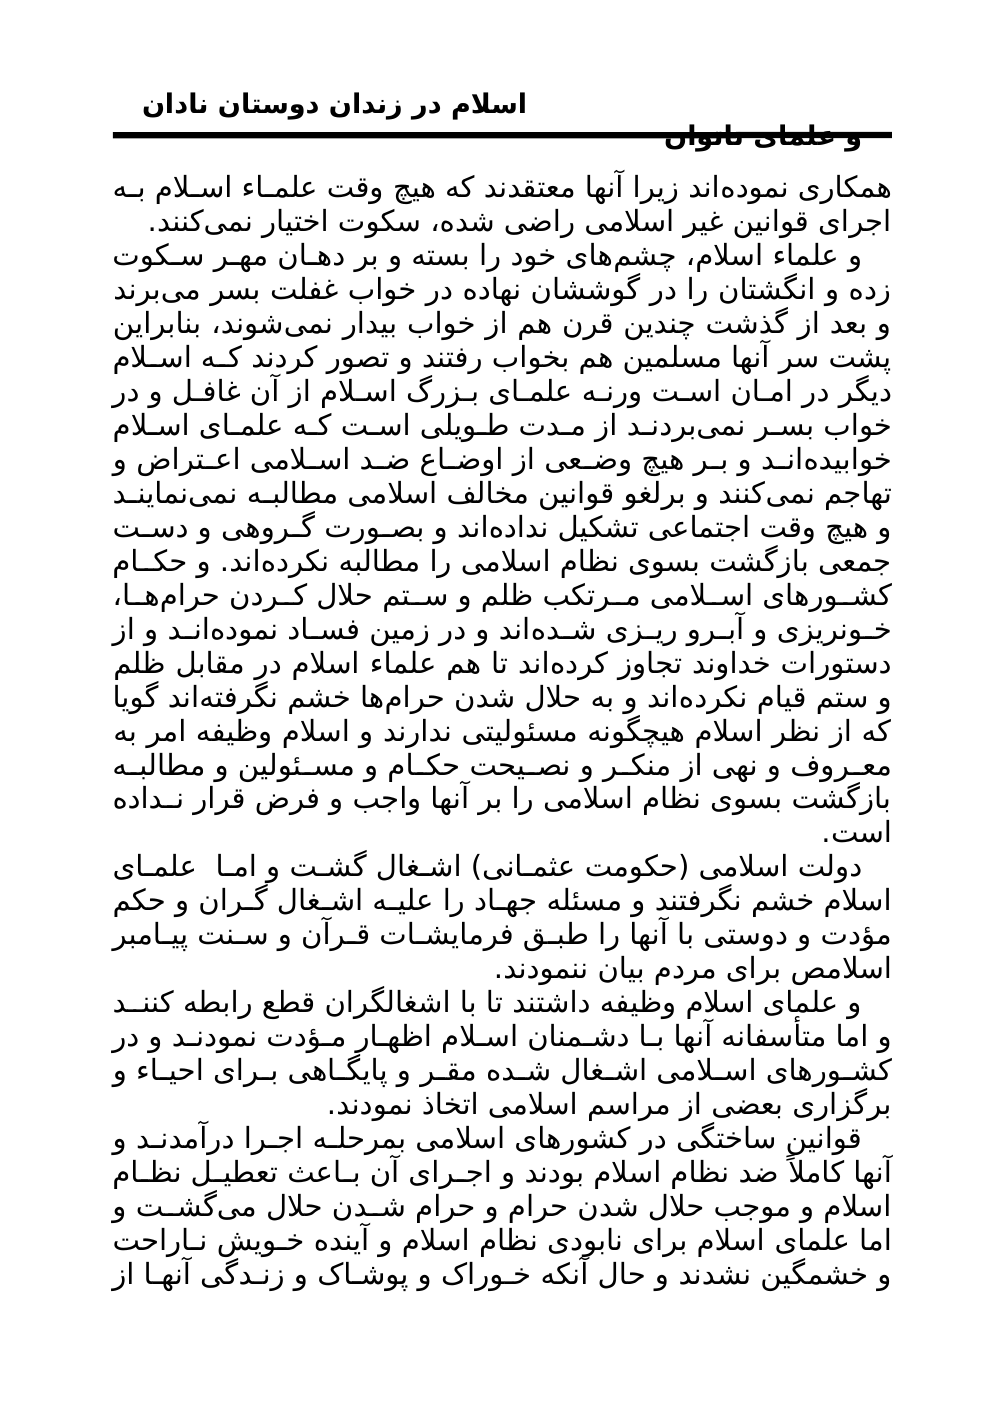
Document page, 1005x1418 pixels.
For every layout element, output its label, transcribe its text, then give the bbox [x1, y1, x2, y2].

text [112, 1121, 892, 1291]
text و علمای اسلام وظیفه داشتند تا با اشغالگران قطع رابطه کنند و اما متأسفانه آنها با دشمنان اسلام اظهار مؤدت نمودند و در کشورهای اسلامی اشغال شده مقر و پایگاهی برای احیاء ‌و برگزاری بعضی از مراسم اسلامی اتخاذ نمودند. [112, 986, 892, 1121]
text و علماء اسلام، چشم‌های خود را بسته و بر دهان مهر سکوت زده و انگشتان را در گوششان نهاده در خواب غفلت بسر می‌برند و بعد از گذشت چندین قرن هم از خواب بیدار نمی‌شوند، بنابراین پشت سر آنها مسلمین هم بخواب رفتند و تصور کردند که اسلام دیگر در امان است ورنه علمای بزرگ اسلام از آن غافل و در خواب بسر نمی‌بردند از مدت طویلی است که علمای اسلام خوابیده‌اند و بر هیچ وضعی از اوضاع ضد اسلامی اعتراض و تهاجم نمی‌کنند و برلغو قوانین مخالف اسلامی مطالبه نمی‌نمایند و هیچ وقت اجتماعی تشکیل نداده‌اند و بصورت گروهی و دست جمعی بازگشت بسوی نظام اسلامی را مطالبه نکرده‌اند. و حکام کشورهای اسلامی مرتکب ظلم و ستم حلال کردن حرام‌ها، خونریزی و آبرو ریزی شده‌اند و در زمین فساد نموده‌اند و از دستورات خداوند تجاوز کرده‌اند تا هم علماء ‌اسلام در مقابل ظلم و ستم قیام نکرده‌اند و به حلال شدن حرام‌ها خشم نگرفته‌اند گویا که از نظر اسلام هیچگونه مسئولیتی ندارند و اسلام وظیفه امر به معروف و نهی از منکر و نصیحت حکام و مسئولین و مطالبه بازگشت بسوی نظام اسلامی را بر آنها واجب و فرض قرار نداده است. [112, 238, 892, 850]
text دولت اسلامی (حکومت عثمانی) اشغال گشت و اما علمای اسلام خشم نگرفتند و مسئله جهاد را علیه اشغال گران و حکم مؤدت و دوستی با آنها را طبق فرمایشات قرآن و سنت پیامبر اسلامص برای مردم بیان ننمودند. [112, 850, 892, 986]
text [112, 171, 892, 238]
